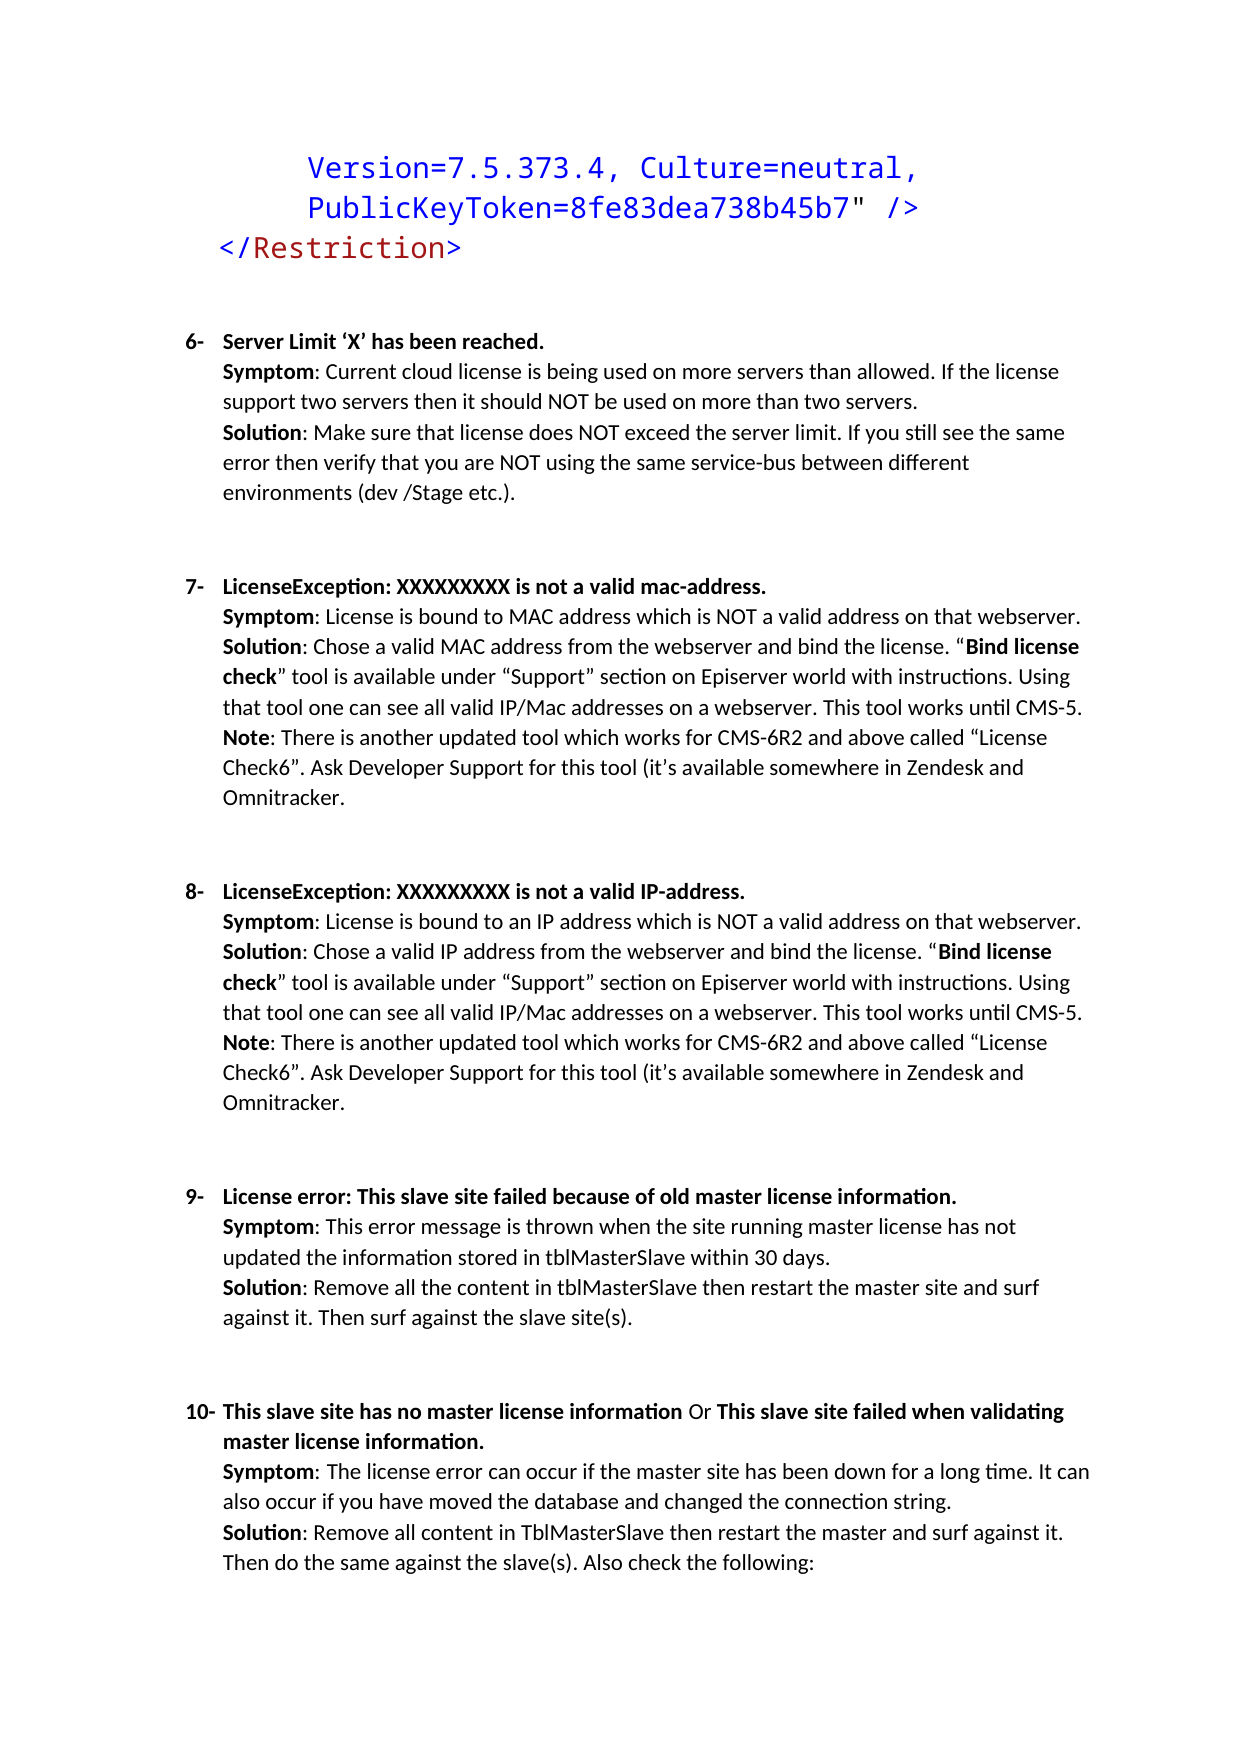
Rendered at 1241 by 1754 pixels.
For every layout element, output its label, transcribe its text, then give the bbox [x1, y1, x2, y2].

list Symptom: This error message is thrown when the site running master license has not updated the information stored in tblMasterSlave within 30 days. [223, 1212, 1093, 1271]
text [307, 148, 1093, 227]
list Note: There is another updated tool which works for CMS-6R2 and above called “License Check6”. Ask Developer Support for this tool (it’s available somewhere in Zendesk and Omnitracker. [223, 723, 1093, 811]
list LicenseException: XXXXXXXXX is not a valid IP-address. [185, 877, 1093, 905]
list This slave site has no master license information Or This slave site failed when validating master license information. [185, 1397, 1093, 1455]
list Solution: Chose a valid MAC address from the webserver and bind the license. “Bind license check” tool is available under “Support” section on Episerver world with instructions. Using that tool one can see all valid IP/Mac addresses on a webserver. This tool works until CMS-5. [223, 632, 1093, 721]
list License error: This slave site failed because of old master license information. [185, 1182, 1093, 1210]
list Solution: Remove all the content in tblMasterSlave then restart the master site and surf against it. Then surf against the slave site(s). [223, 1273, 1093, 1331]
list Solution: Make sure that license does NOT exceed the server limit. If you still see the same error then verify that you are NOT using the same service-bus between different environments (dev /Stage etc.). [223, 418, 1093, 506]
list Solution: Chose a valid IP address from the webserver and bind the license. “Bind license check” tool is available under “Support” section on Episerver world with instructions. Using that tool one can see all valid IP/Mac addresses on a webserver. This tool works until CMS-5. [223, 937, 1093, 1026]
list Symptom: License is bound to an IP address which is NOT a valid address on that webserver. [223, 907, 1093, 935]
list Note: There is another updated tool which works for CMS-6R2 and above called “License Check6”. Ask Developer Support for this tool (it’s available somewhere in Zendesk and Omnitracker. [223, 1028, 1093, 1117]
list Symptom: The license error can occur if the master site has been down for a long time. It can also occur if you have moved the database and changed the connection string. [223, 1457, 1093, 1516]
text </Restriction> [148, 227, 1093, 267]
list Symptom: Current cloud license is being used on more servers than allowed. If the license support two servers then it should NOT be used on more than two servers. [223, 357, 1093, 416]
list Solution: Remove all content in TblMasterSlave then restart the master and surf against it. Then do the same against the slave(s). Also check the following: [223, 1518, 1093, 1606]
list Symptom: License is bound to MAC address which is NOT a valid address on that webserver. [223, 602, 1093, 630]
list Server Limit ‘X’ has been reached. [185, 327, 1093, 355]
list LicenseException: XXXXXXXXX is not a valid mac-address. [185, 572, 1093, 600]
